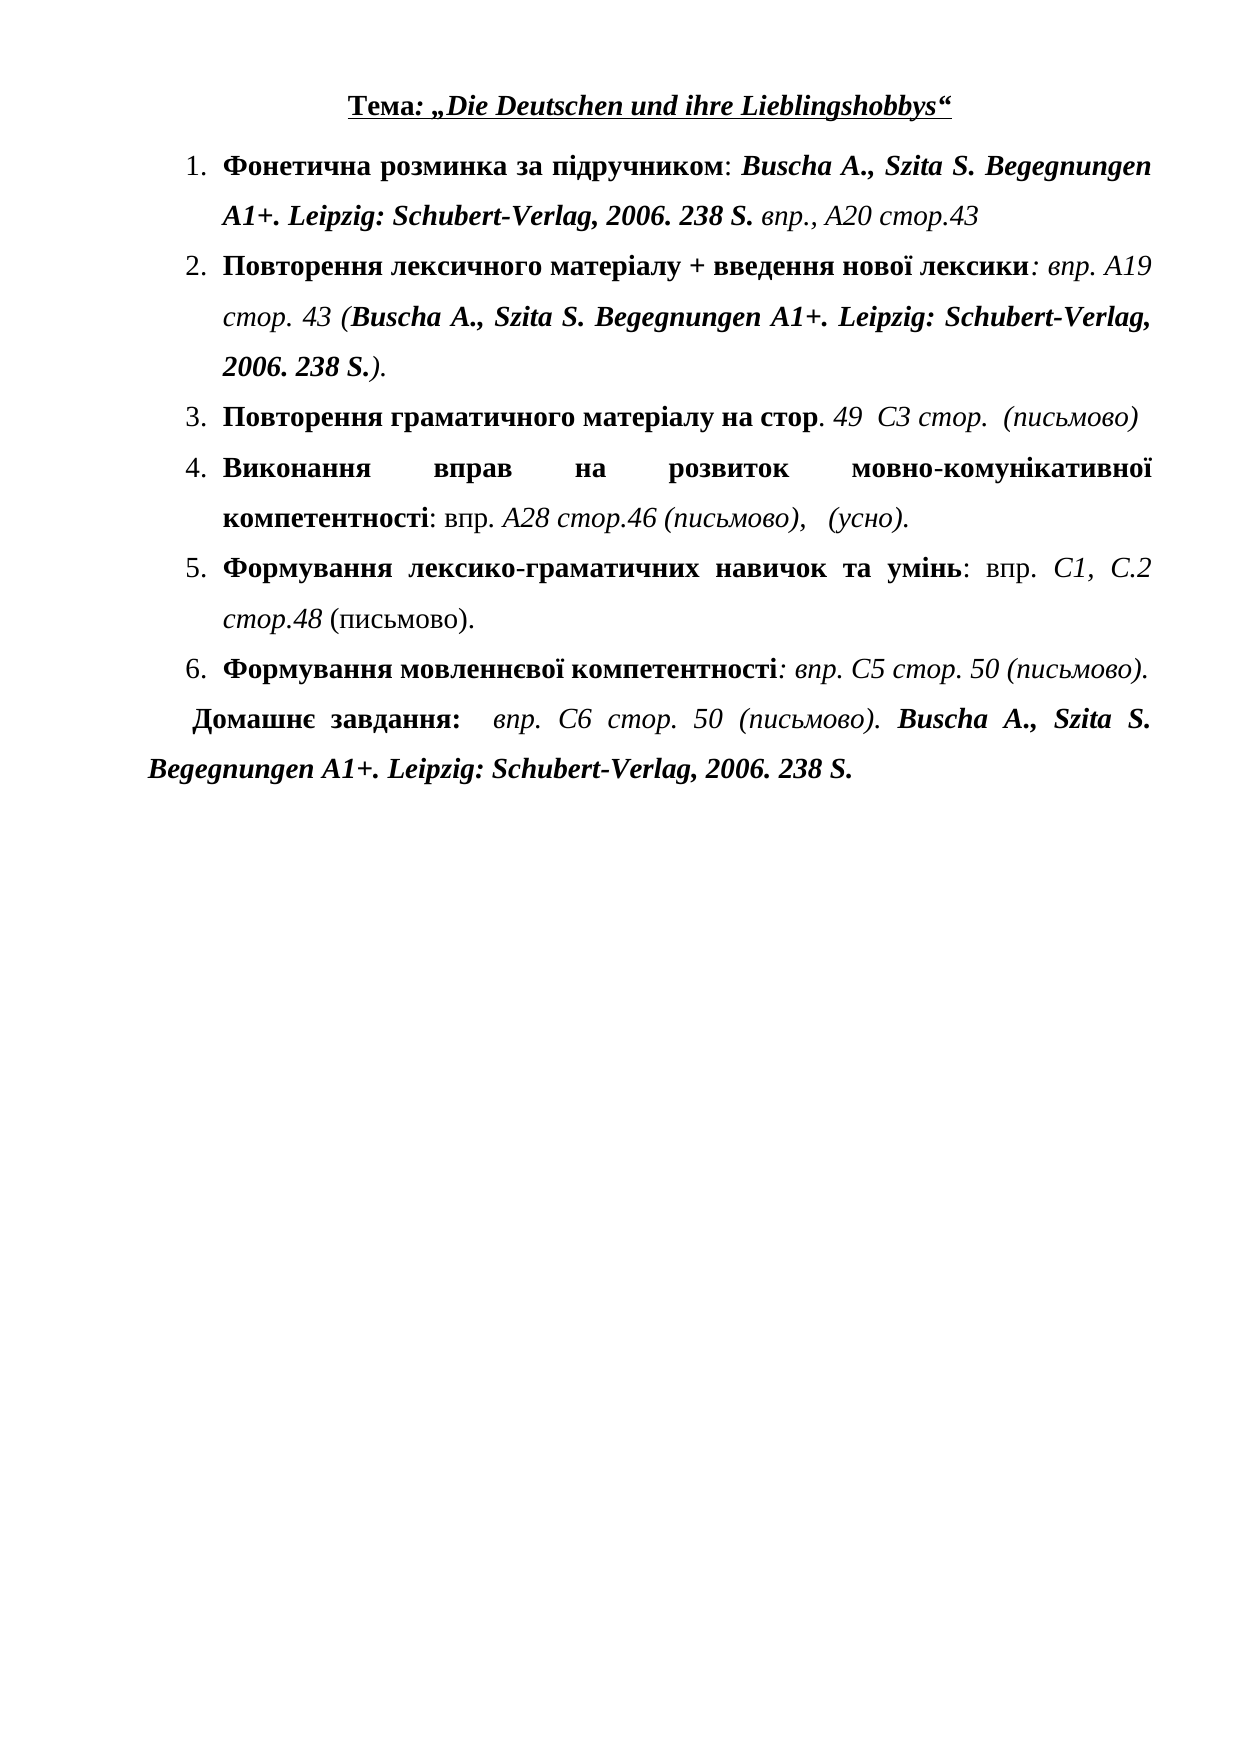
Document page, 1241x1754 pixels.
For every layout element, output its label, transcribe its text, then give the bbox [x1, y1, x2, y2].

text Домашнє завдання: впр. С6 стор. 50 (письмово). Buscha A., Szita S. Begegnungen A1+. Leipzig: Schubert-Verlag, 2006. 238 S. [148, 701, 1152, 785]
text Тема: „Die Deutschen und ihre Lieblingshobbys“ [148, 88, 1152, 122]
list Виконання вправ на розвиток мовно-комунікативної компетентності: впр. А28 стор.46 (письмово), (усно). [185, 450, 1152, 534]
list Формування лексико-граматичних навичок та умінь: впр. С1, С.2 стор.48 (письмово). [185, 550, 1152, 634]
list Фонетична розминка за підручником: Buscha A., Szita S. Begegnungen A1+. Leipzig: Schubert-Verlag, 2006. 238 S. впр., А20 стор.43 [185, 148, 1152, 232]
list Повторення граматичного матеріалу на стор. 49 С3 стор. (письмово) [185, 399, 1152, 433]
list Повторення лексичного матеріалу + введення нової лексики: впр. А19 стор. 43 (Buscha A., Szita S. Begegnungen A1+. Leipzig: Schubert-Verlag, 2006. 238 S.). [185, 248, 1152, 383]
list Формування мовленнєвої компетентності: впр. С5 стор. 50 (письмово). [185, 651, 1152, 684]
